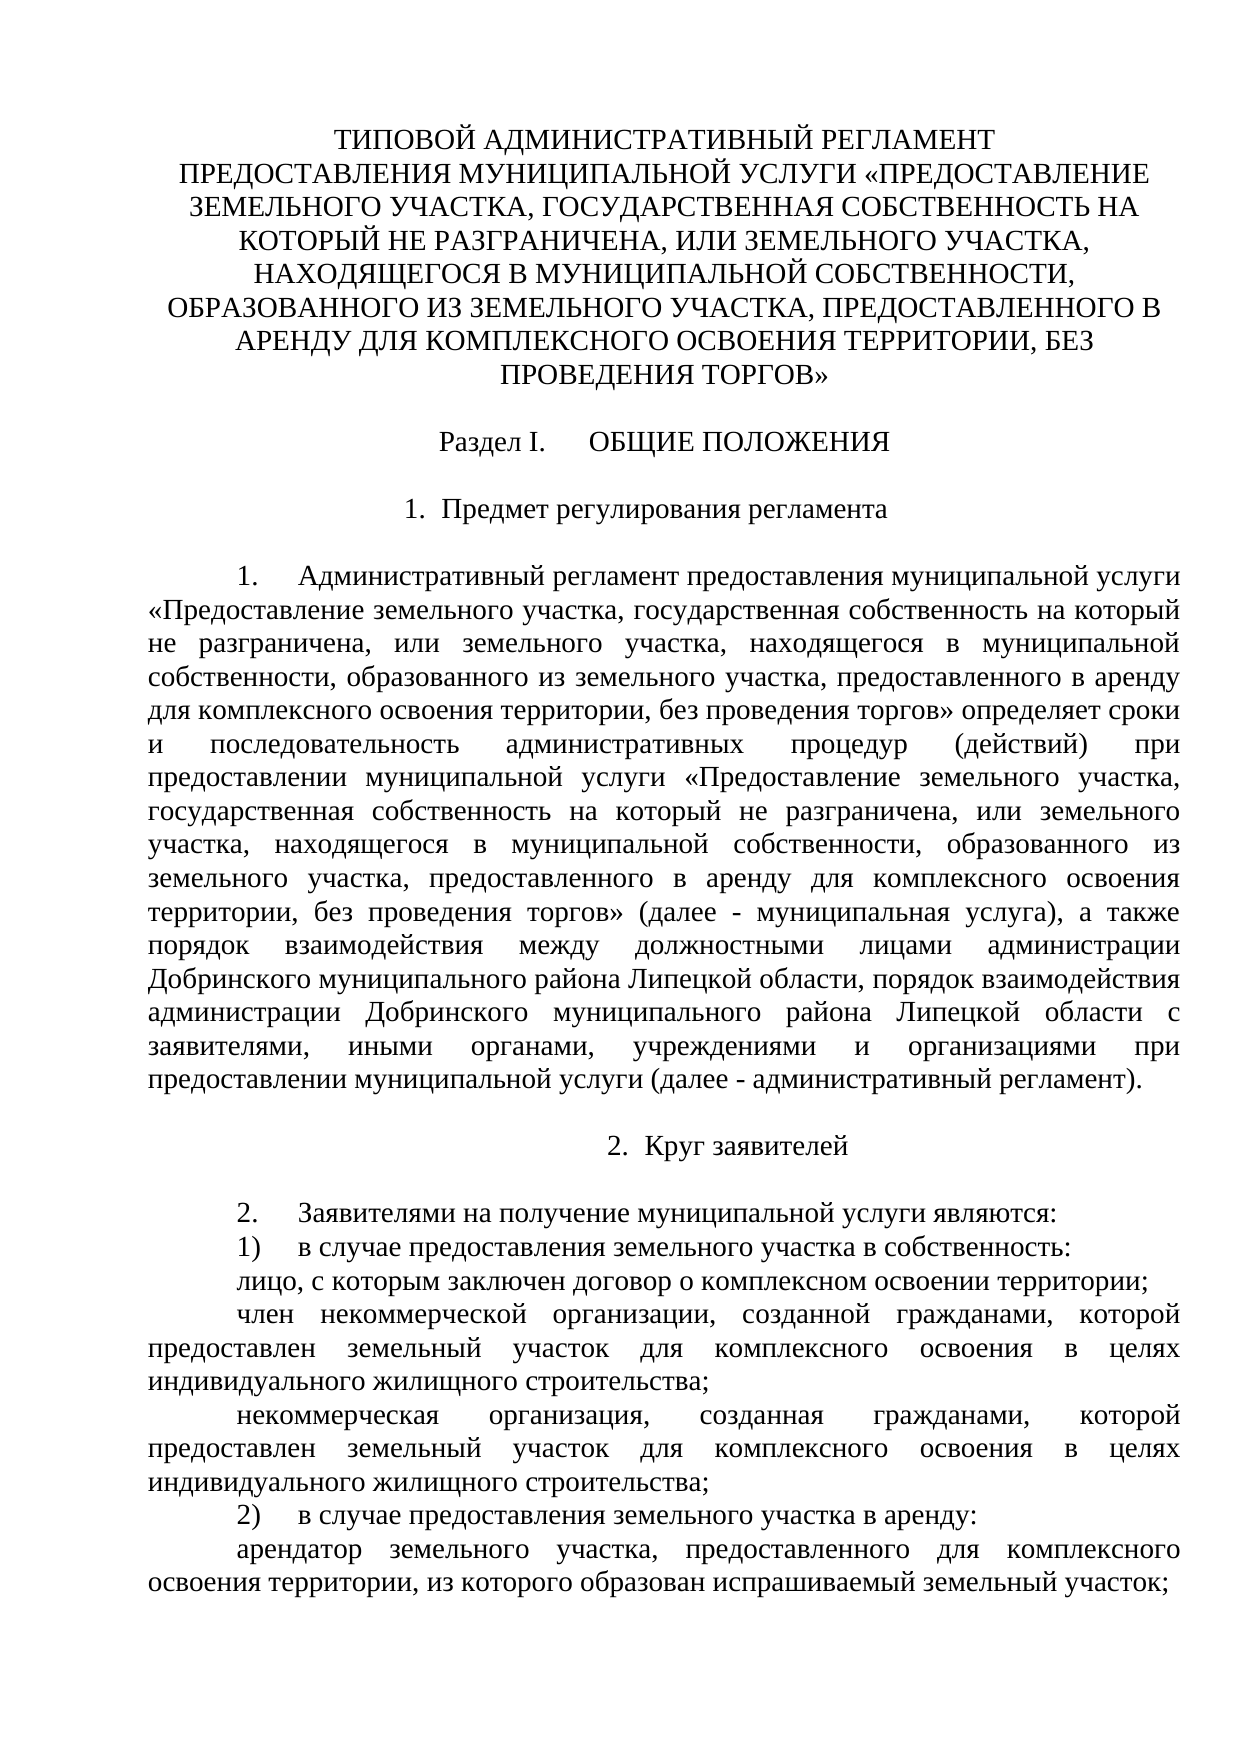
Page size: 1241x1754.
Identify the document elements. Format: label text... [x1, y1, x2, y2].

list Заявителями на получение муниципальной услуги являются: [148, 1196, 1181, 1229]
list ТИПОВОЙ АДМИНИСТРАТИВНЫЙ РЕГЛАМЕНТ [148, 122, 1181, 156]
text лицо, с которым заключен договор о комплексном освоении территории; [148, 1263, 1181, 1296]
list ПРЕДОСТАВЛЕНИЯ МУНИЦИПАЛЬНОЙ УСЛУГИ «ПРЕДОСТАВЛЕНИЕ ЗЕМЕЛЬНОГО УЧАСТКА, ГОСУДАРСТВЕННАЯ СОБСТВЕННОСТЬ НА КОТОРЫЙ НЕ РАЗГРАНИЧЕНА, ИЛИ ЗЕМЕЛЬНОГО УЧАСТКА, НАХОДЯЩЕГОСЯ В МУНИЦИПАЛЬНОЙ СОБСТВЕННОСТИ, ОБРАЗОВАННОГО ИЗ ЗЕМЕЛЬНОГО УЧАСТКА, ПРЕДОСТАВЛЕННОГО В АРЕНДУ ДЛЯ КОМПЛЕКСНОГО ОСВОЕНИЯ ТЕРРИТОРИИ, БЕЗ ПРОВЕДЕНИЯ ТОРГОВ» [148, 156, 1181, 391]
list Круг заявителей [274, 1128, 1181, 1162]
list Административный регламент предоставления муниципальной услуги «Предоставление земельного участка, государственная собственность на который не разграничена, или земельного участка, находящегося в муниципальной собственности, образованного из земельного участка, предоставленного в аренду для комплексного освоения территории, без проведения торгов» определяет сроки и последовательность административных процедур (действий) при предоставлении муниципальной услуги «Предоставление земельного участка, государственная собственность на который не разграничена, или земельного участка, находящегося в муниципальной собственности, образованного из земельного участка, предоставленного в аренду для комплексного освоения территории, без проведения торгов» (далее - муниципальная услуга), а также порядок взаимодействия между должностными лицами администрации Добринского муниципального района Липецкой области, порядок взаимодействия администрации Добринского муниципального района Липецкой области с заявителями, иными органами, учреждениями и организациями при предоставлении муниципальной услуги (далее - административный регламент). [148, 558, 1181, 1095]
list ОБЩИЕ ПОЛОЖЕНИЯ [148, 424, 1181, 458]
text некоммерческая организация, созданная гражданами, которой предоставлен земельный участок для комплексного освоения в целях индивидуального жилищного строительства; [148, 1397, 1181, 1497]
text 1) в случае предоставления земельного участка в собственность: [148, 1229, 1181, 1263]
text арендатор земельного участка, предоставленного для комплексного освоения территории, из которого образован испрашиваемый земельный участок; [148, 1531, 1181, 1598]
text 2) в случае предоставления земельного участка в аренду: [148, 1497, 1181, 1531]
list Предмет регулирования регламента [110, 491, 1181, 525]
